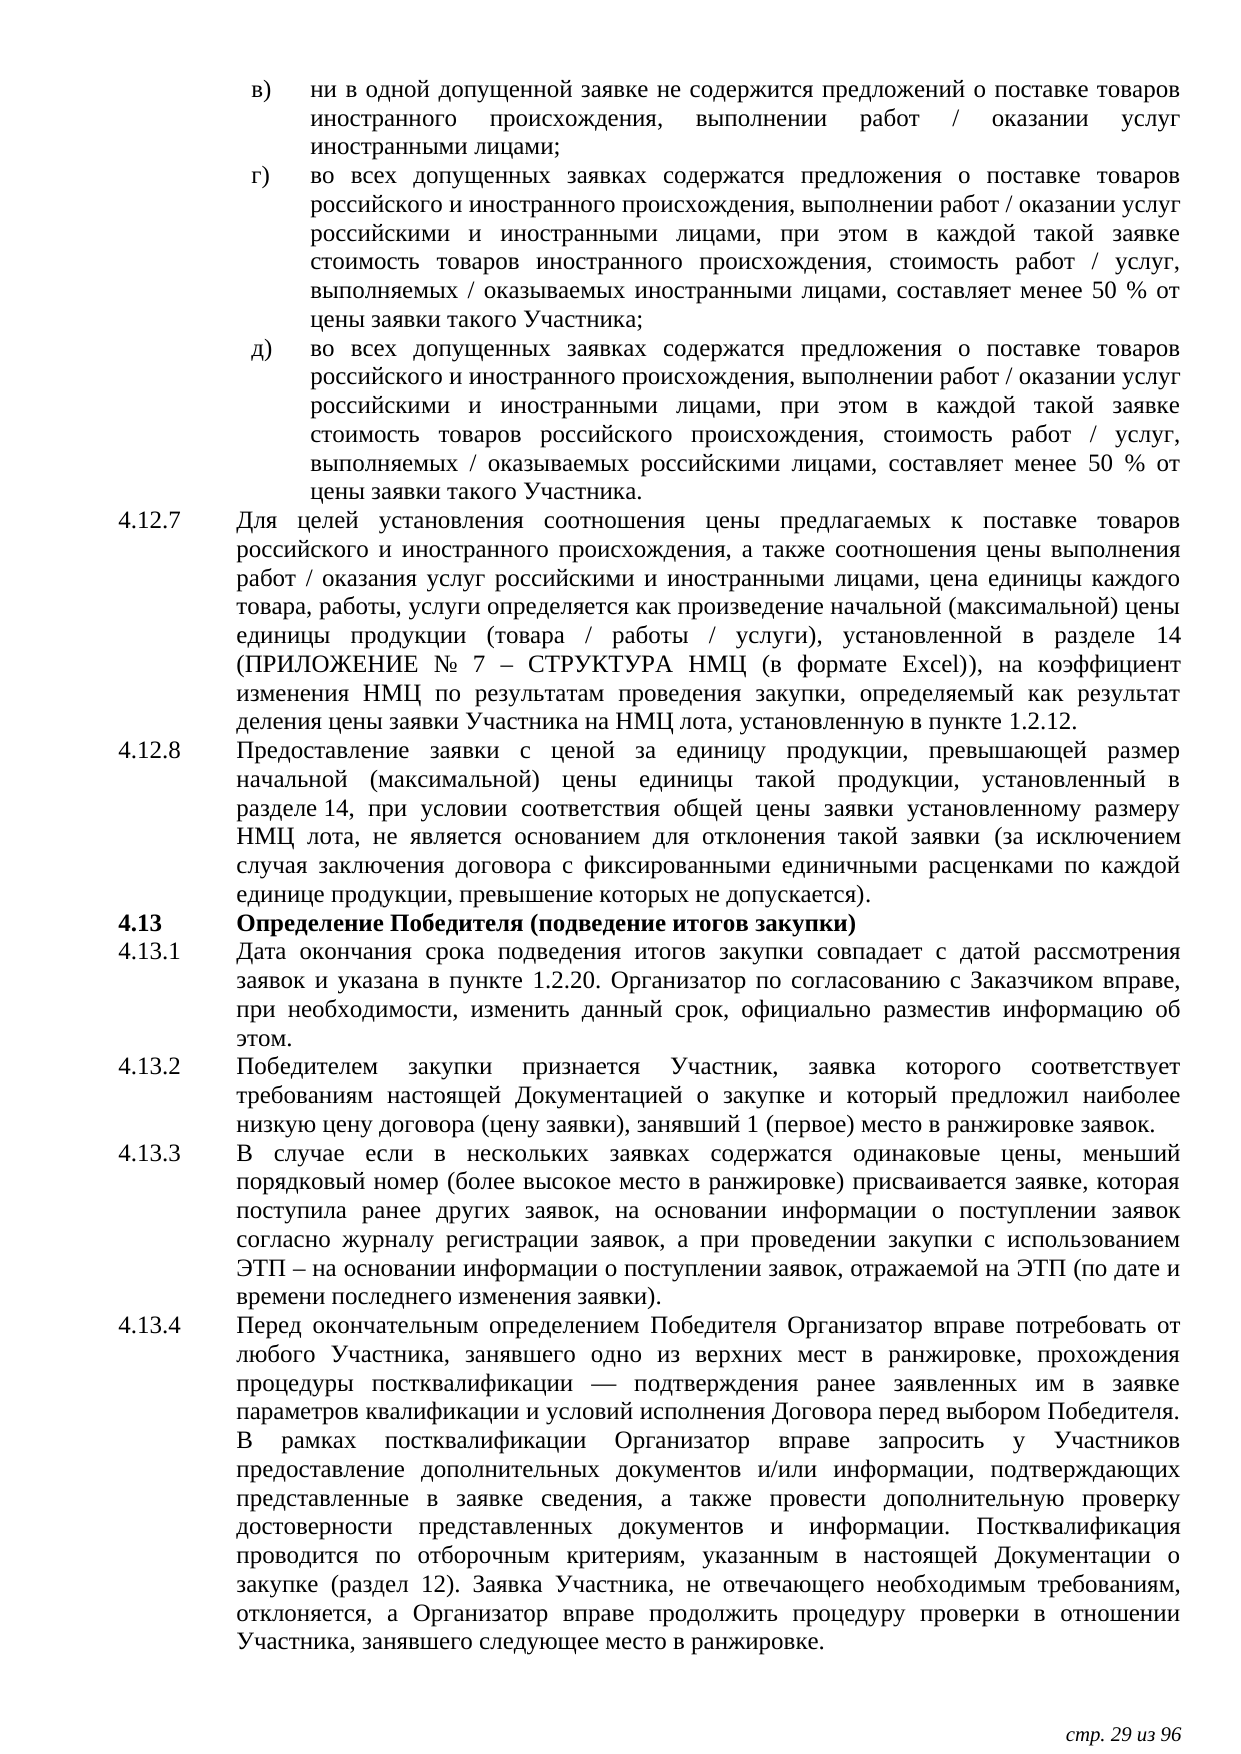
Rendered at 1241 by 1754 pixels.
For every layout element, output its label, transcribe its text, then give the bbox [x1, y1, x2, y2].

text Перед окончательным определением Победителя Организатор вправе потребовать от любого Участника, занявшего одно из верхних мест в ранжировке, прохождения процедуры постквалификации — подтверждения ранее заявленных им в заявке параметров квалификации и условий исполнения Договора перед выбором Победителя. В рамках постквалификации Организатор вправе запросить у Участников предоставление дополнительных документов и/или информации, подтверждающих представленные в заявке сведения, а также провести дополнительную проверку достоверности представленных документов и информации. Постквалификация проводится по отборочным критериям, указанным в настоящей Документации о закупке (раздел 12). Заявка Участника, не отвечающего необходимым требованиям, отклоняется, а Организатор вправе продолжить процедуру проверки в отношении Участника, занявшего следующее место в ранжировке. [118, 1310, 1181, 1655]
text В случае если в нескольких заявках содержатся одинаковые цены, меньший порядковый номер (более высокое место в ранжировке) присваивается заявке, которая поступила ранее других заявок, на основании информации о поступлении заявок согласно журналу регистрации заявок, а при проведении закупки с использованием ЭТП – на основании информации о поступлении заявок, отражаемой на ЭТП (по дате и времени последнего изменения заявки). [118, 1138, 1181, 1310]
text Дата окончания срока подведения итогов закупки совпадает с датой рассмотрения заявок и указана в пункте 1.2.20. Организатор по согласованию с Заказчиком вправе, при необходимости, изменить данный срок, официально разместив информацию об этом. [118, 936, 1181, 1051]
text Победителем закупки признается Участник, заявка которого соответствует требованиям настоящей Документацией о закупке и который предложил наиболее низкую цену договора (цену заявки), занявший 1 (первое) место в ранжировке заявок. [118, 1051, 1181, 1138]
text во всех допущенных заявках содержатся предложения о поставке товаров российского и иностранного происхождения, выполнении работ / оказании услуг российскими и иностранными лицами, при этом в каждой такой заявке стоимость товаров иностранного происхождения, стоимость работ / услуг, выполняемых / оказываемых иностранными лицами, составляет менее 50 % от цены заявки такого Участника; [251, 160, 1181, 333]
text ни в одной допущенной заявке не содержится предложений о поставке товаров иностранного происхождения, выполнении работ / оказании услуг иностранными лицами; [251, 74, 1181, 160]
subtitle Определение Победителя (подведение итогов закупки) [118, 908, 1181, 936]
text во всех допущенных заявках содержатся предложения о поставке товаров российского и иностранного происхождения, выполнении работ / оказании услуг российскими и иностранными лицами, при этом в каждой такой заявке стоимость товаров российского происхождения, стоимость работ / услуг, выполняемых / оказываемых российскими лицами, составляет менее 50 % от цены заявки такого Участника. [251, 333, 1181, 505]
text Предоставление заявки с ценой за единицу продукции, превышающей размер начальной (максимальной) цены единицы такой продукции, установленный в разделе 14, при условии соответствия общей цены заявки установленному размеру НМЦ лота, не является основанием для отклонения такой заявки (за исключением случая заключения договора с фиксированными единичными расценками по каждой единице продукции, превышение которых не допускается). [118, 735, 1181, 908]
text Для целей установления соотношения цены предлагаемых к поставке товаров российского и иностранного происхождения, а также соотношения цены выполнения работ / оказания услуг российскими и иностранными лицами, цена единицы каждого товара, работы, услуги определяется как произведение начальной (максимальной) цены единицы продукции (товара / работы / услуги), установленной в разделе 14 (ПРИЛОЖЕНИЕ № 7 – СТРУКТУРА НМЦ (в формате Excel)), на коэффициент изменения НМЦ по результатам проведения закупки, определяемый как результат деления цены заявки Участника на НМЦ лота, установленную в пункте 1.2.12. [118, 505, 1181, 735]
